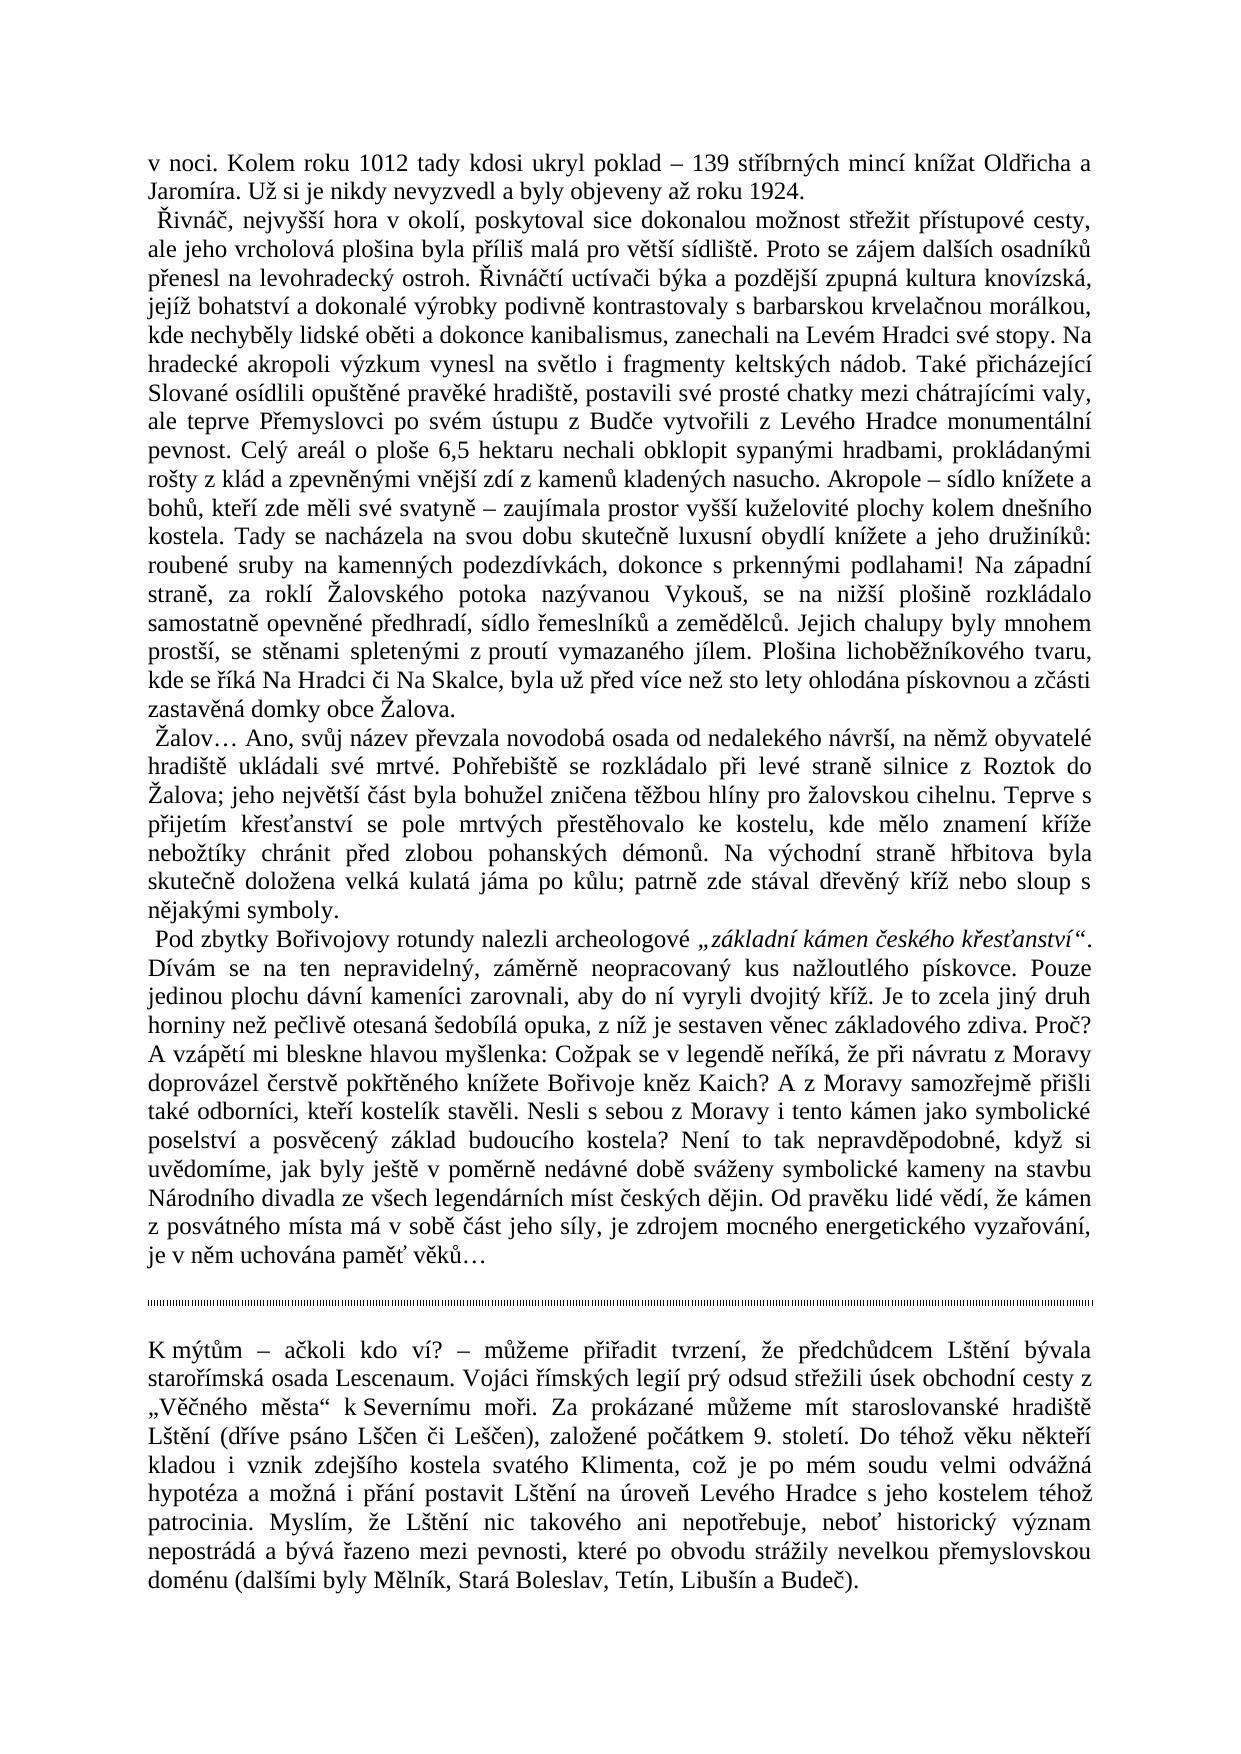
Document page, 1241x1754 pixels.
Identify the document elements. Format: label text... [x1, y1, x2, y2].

text K mýtům – ačkoli kdo ví? – můžeme přiřadit tvrzení, že předchůdcem Lštění bývala starořímská osada Lescenaum. Vojáci římských legií prý odsud střežili úsek obchodní cesty z „Věčného města“ k Severnímu moři. Za prokázané můžeme mít staroslovanské hradiště Lštění (dříve psáno Lščen či Leščen), založené počátkem 9. století. Do téhož věku někteří kladou i vznik zdejšího kostela svatého Klimenta, což je po mém soudu velmi odvážná hypotéza a možná i přání postavit Lštění na úroveň Levého Hradce s jeho kostelem téhož patrocinia. Myslím, že Lštění nic takového ani nepotřebuje, neboť historický význam nepostrádá a bývá řazeno mezi pevnosti, které po obvodu strážily nevelkou přemyslovskou doménu (dalšími byly Mělník, Stará Boleslav, Tetín, Libušín a Budeč). [148, 1335, 1093, 1593]
text Řivnáč, nejvyšší hora v okolí, poskytoval sice dokonalou možnost střežit přístupové cesty, ale jeho vrcholová plošina byla příliš malá pro větší sídliště. Proto se zájem dalších osadníků přenesl na levohradecký ostroh. Řivnáčtí uctívači býka a pozdější zpupná kultura knovízská, jejíž bohatství a dokonalé výrobky podivně kontrastovaly s barbarskou krvelačnou morálkou, kde nechyběly lidské oběti a dokonce kanibalismus, zanechali na Levém Hradci své stopy. Na hradecké akropoli výzkum vynesl na světlo i fragmenty keltských nádob. Také přicházející Slované osídlili opuštěné pravěké hradiště, postavili své prosté chatky mezi chátrajícími valy, ale teprve Přemyslovci po svém ústupu z Budče vytvořili z Levého Hradce monumentální pevnost. Celý areál o ploše 6,5 hektaru nechali obklopit sypanými hradbami, prokládanými rošty z klád a zpevněnými vnější zdí z kamenů kladených nasucho. Akropole – sídlo knížete a bohů, kteří zde měli své svatyně – zaujímala prostor vyšší kuželovité plochy kolem dnešního kostela. Tady se nacházela na svou dobu skutečně luxusní obydlí knížete a jeho družiníků: roubené sruby na kamenných podezdívkách, dokonce s prkennými podlahami! Na západní straně, za roklí Žalovského potoka nazývanou Vykouš, se na nižší plošině rozkládalo samostatně opevněné předhradí, sídlo řemeslníků a zemědělců. Jejich chalupy byly mnohem prostší, se stěnami spletenými z proutí vymazaného jílem. Plošina lichoběžníkového tvaru, kde se říká Na Hradci či Na Skalce, byla už před více než sto lety ohlodána pískovnou a zčásti zastavěná domky obce Žalova. [148, 205, 1093, 723]
text Pod zbytky Bořivojovy rotundy nalezli archeologové „základní kámen českého křesťanství“. Dívám se na ten nepravidelný, záměrně neopracovaný kus nažloutlého pískovce. Pouze jedinou plochu dávní kameníci zarovnali, aby do ní vyryli dvojitý kříž. Je to zcela jiný druh horniny než pečlivě otesaná šedobílá opuka, z níž je sestaven věnec základového zdiva. Proč? A vzápětí mi bleskne hlavou myšlenka: Cožpak se v legendě neříká, že při návratu z Moravy doprovázel čerstvě pokřtěného knížete Bořivoje kněz Kaich? A z Moravy samozřejmě přišli také odborníci, kteří kostelík stavěli. Nesli s sebou z Moravy i tento kámen jako symbolické poselství a posvěcený základ budoucího kostela? Není to tak nepravděpodobné, když si uvědomíme, jak byly ještě v poměrně nedávné době sváženy symbolické kameny na stavbu Národního divadla ze všech legendárních míst českých dějin. Od pravěku lidé vědí, že kámen z posvátného místa má v sobě část jeho síly, je zdrojem mocného energetického vyzařování, je v něm uchována paměť věků… [148, 924, 1093, 1269]
text Žalov… Ano, svůj název převzala novodobá osada od nedalekého návrší, na němž obyvatelé hradiště ukládali své mrtvé. Pohřebiště se rozkládalo při levé straně silnice z Roztok do Žalova; jeho největší část byla bohužel zničena těžbou hlíny pro žalovskou cihelnu. Teprve s přijetím křesťanství se pole mrtvých přestěhovalo ke kostelu, kde mělo znamení kříže nebožtíky chránit před zlobou pohanských démonů. Na východní straně hřbitova byla skutečně doložena velká kulatá jáma po kůlu; patrně zde stával dřevěný kříž nebo sloup s nějakými symboly. [148, 723, 1093, 924]
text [148, 148, 1093, 205]
